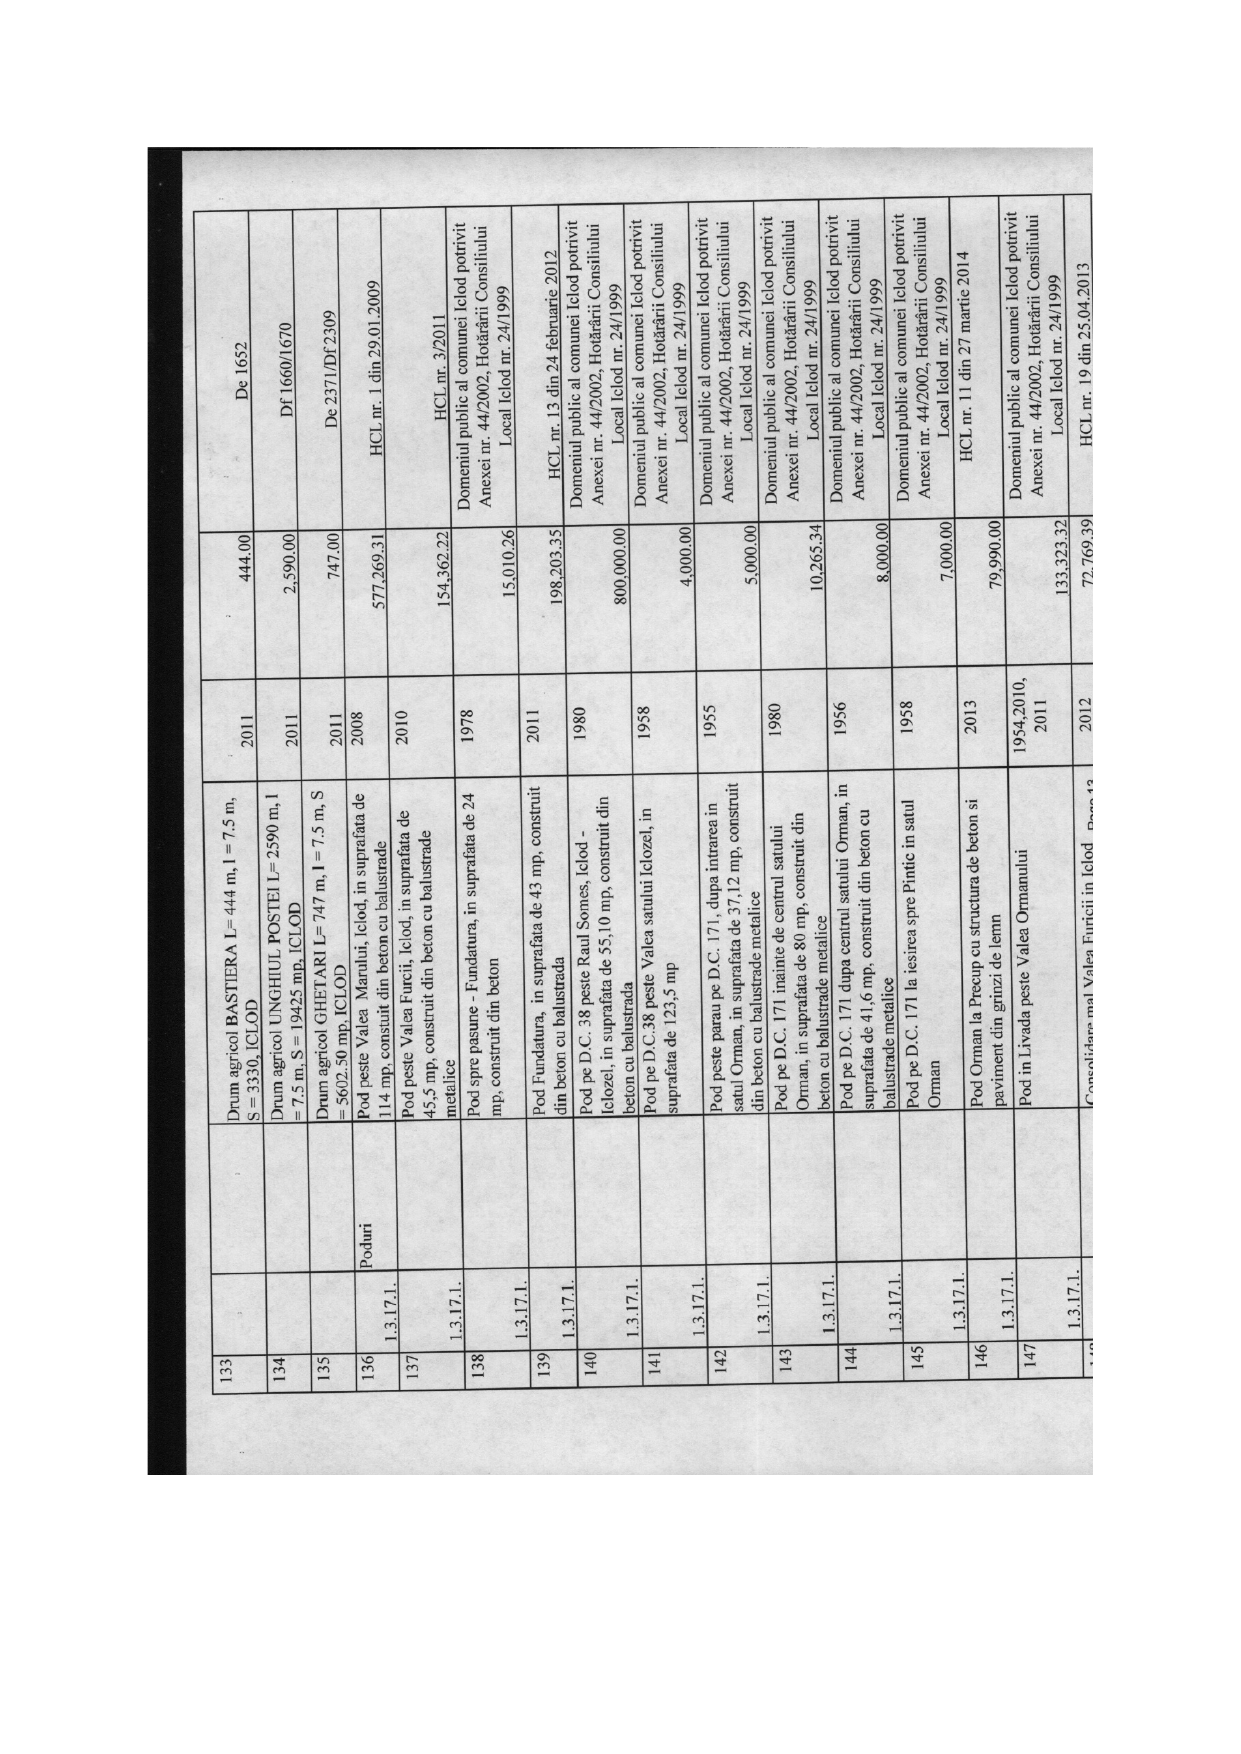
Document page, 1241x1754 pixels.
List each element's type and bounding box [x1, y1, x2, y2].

picture [147, 147, 1093, 1475]
